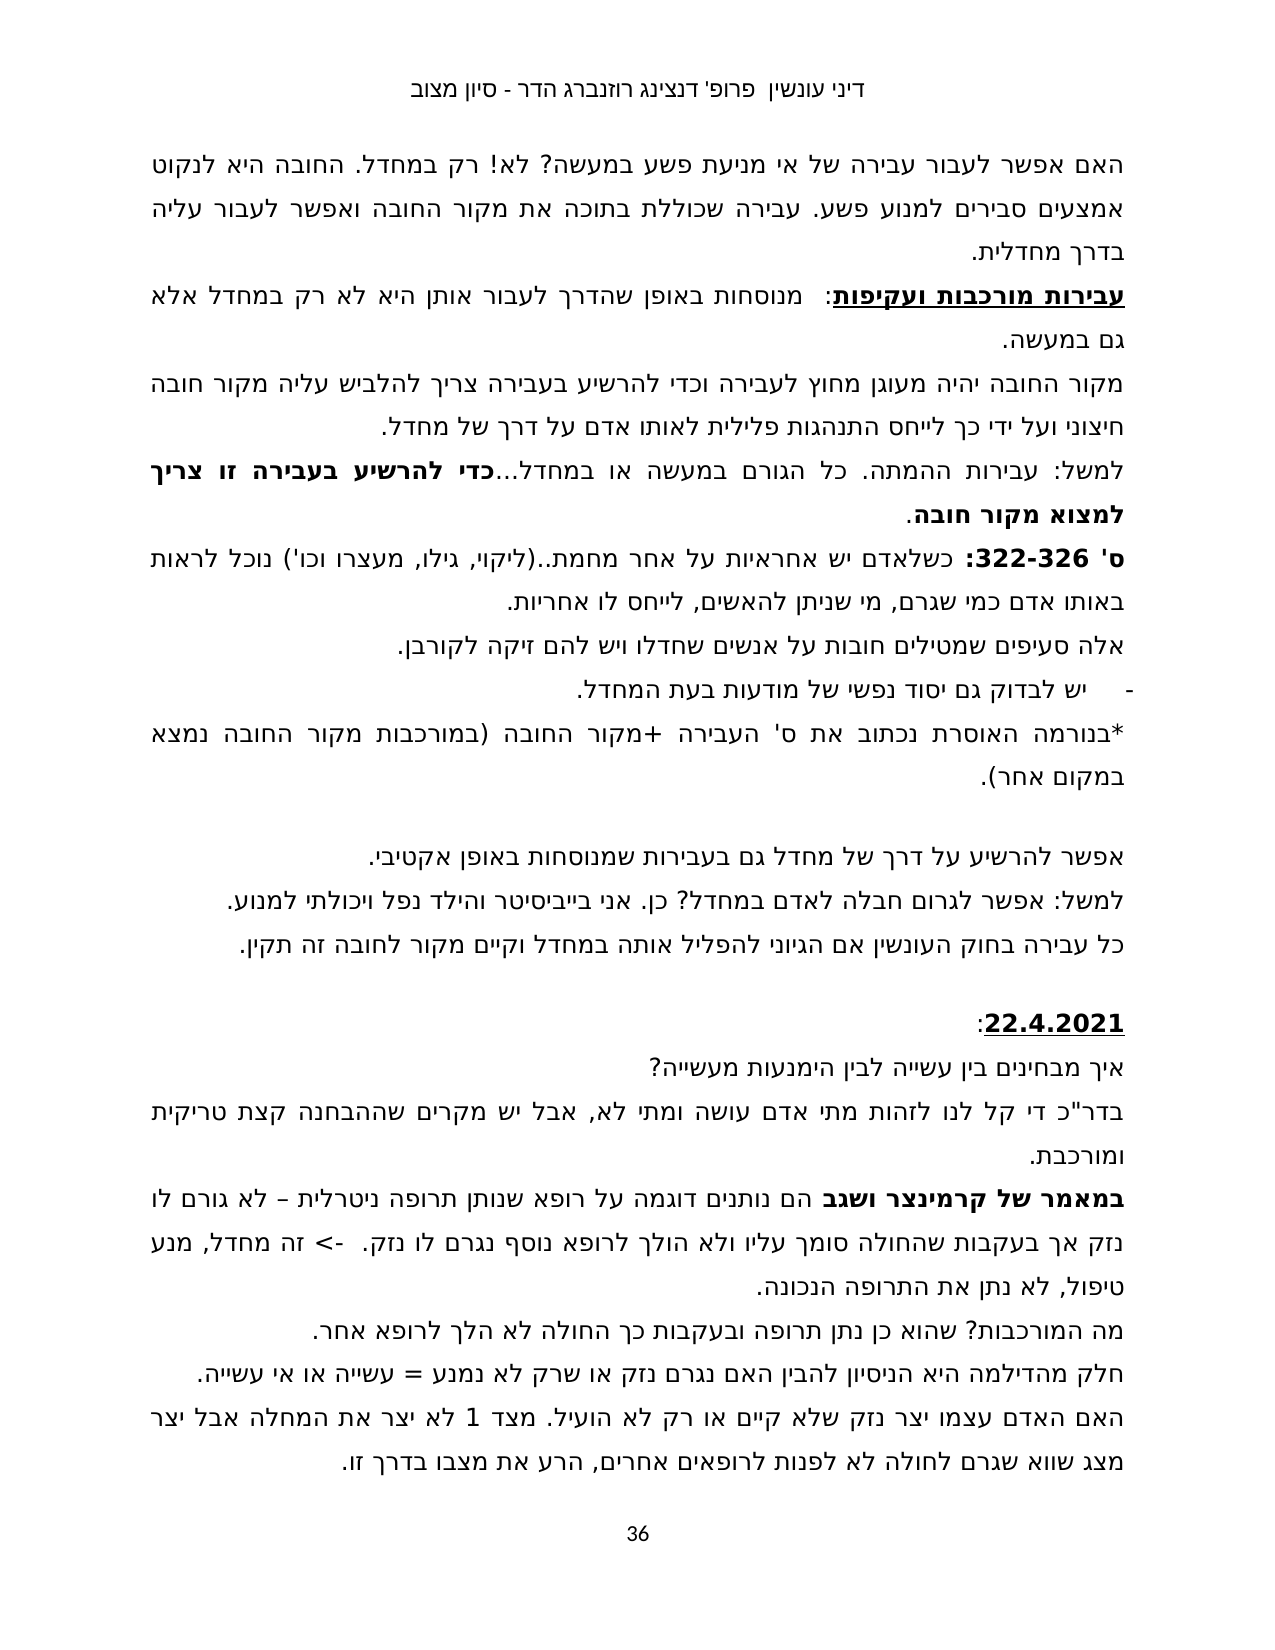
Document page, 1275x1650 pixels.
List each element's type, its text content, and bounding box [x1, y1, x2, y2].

text 22.4.2021: [150, 1009, 1125, 1039]
text כל עבירה בחוק העונשין אם הגיוני להפליל אותה במחדל וקיים מקור לחובה זה תקין. [150, 930, 1125, 959]
text למשל: עבירות ההמתה. כל הגורם במעשה או במחדל...כדי להרשיע בעבירה זו צריך למצוא מקור חובה. [150, 456, 1125, 529]
text מקור החובה יהיה מעוגן מחוץ לעבירה וכדי להרשיע בעבירה צריך להלביש עליה מקור חובה חיצוני ועל ידי כך לייחס התנהגות פלילית לאותו אדם על דרך של מחדל. [150, 369, 1125, 442]
text אפשר להרשיע על דרך של מחדל גם בעבירות שמנוסחות באופן אקטיבי. [150, 842, 1125, 871]
text מה המורכבות? שהוא כן נתן תרופה ובעקבות כך החולה לא הלך לרופא אחר. [150, 1316, 1125, 1345]
text בדר"כ די קל לנו לזהות מתי אדם עושה ומתי לא, אבל יש מקרים שההבחנה קצת טריקית ומורכבת. [150, 1097, 1125, 1170]
text במאמר של קרמינצר ושגב הם נותנים דוגמה על רופא שנותן תרופה ניטרלית – לא גורם לו נזק אך בעקבות שהחולה סומך עליו ולא הולך לרופא נוסף נגרם לו נזק. -> זה מחדל, מנע טיפול, לא נתן את התרופה הנכונה. [150, 1184, 1125, 1301]
text האם האדם עצמו יצר נזק שלא קיים או רק לא הועיל. מצד 1 לא יצר את המחלה אבל יצר מצג שווא שגרם לחולה לא לפנות לרופאים אחרים, הרע את מצבו בדרך זו. [150, 1403, 1125, 1476]
text חלק מהדילמה היא הניסיון להבין האם נגרם נזק או שרק לא נמנע = עשייה או אי עשייה. [150, 1359, 1125, 1389]
text למשל: אפשר לגרום חבלה לאדם במחדל? כן. אני בייביסיטר והילד נפל ויכולתי למנוע. [150, 886, 1125, 915]
text *בנורמה האוסרת נכתוב את ס' העבירה +מקור החובה (במורכבות מקור החובה נמצא במקום אחר). [150, 719, 1125, 792]
text ס' 322-326: כשלאדם יש אחראיות על אחר מחמת..(ליקוי, גילו, מעצרו וכו') נוכל לראות באותו אדם כמי שגרם, מי שניתן להאשים, לייחס לו אחריות. [150, 544, 1125, 617]
text האם אפשר לעבור עבירה של אי מניעת פשע במעשה? לא! רק במחדל. החובה היא לנקוט אמצעים סבירים למנוע פשע. עבירה שכוללת בתוכה את מקור החובה ואפשר לעבור עליה בדרך מחדלית. [150, 150, 1125, 267]
text אלה סעיפים שמטילים חובות על אנשים שחדלו ויש להם זיקה לקורבן. [150, 631, 1125, 660]
list יש לבדוק גם יסוד נפשי של מודעות בעת המחדל. [150, 675, 1125, 704]
text איך מבחינים בין עשייה לבין הימנעות מעשייה? [150, 1053, 1125, 1082]
text עבירות מורכבות ועקיפות: מנוסחות באופן שהדרך לעבור אותן היא לא רק במחדל אלא גם במעשה. [150, 281, 1125, 354]
